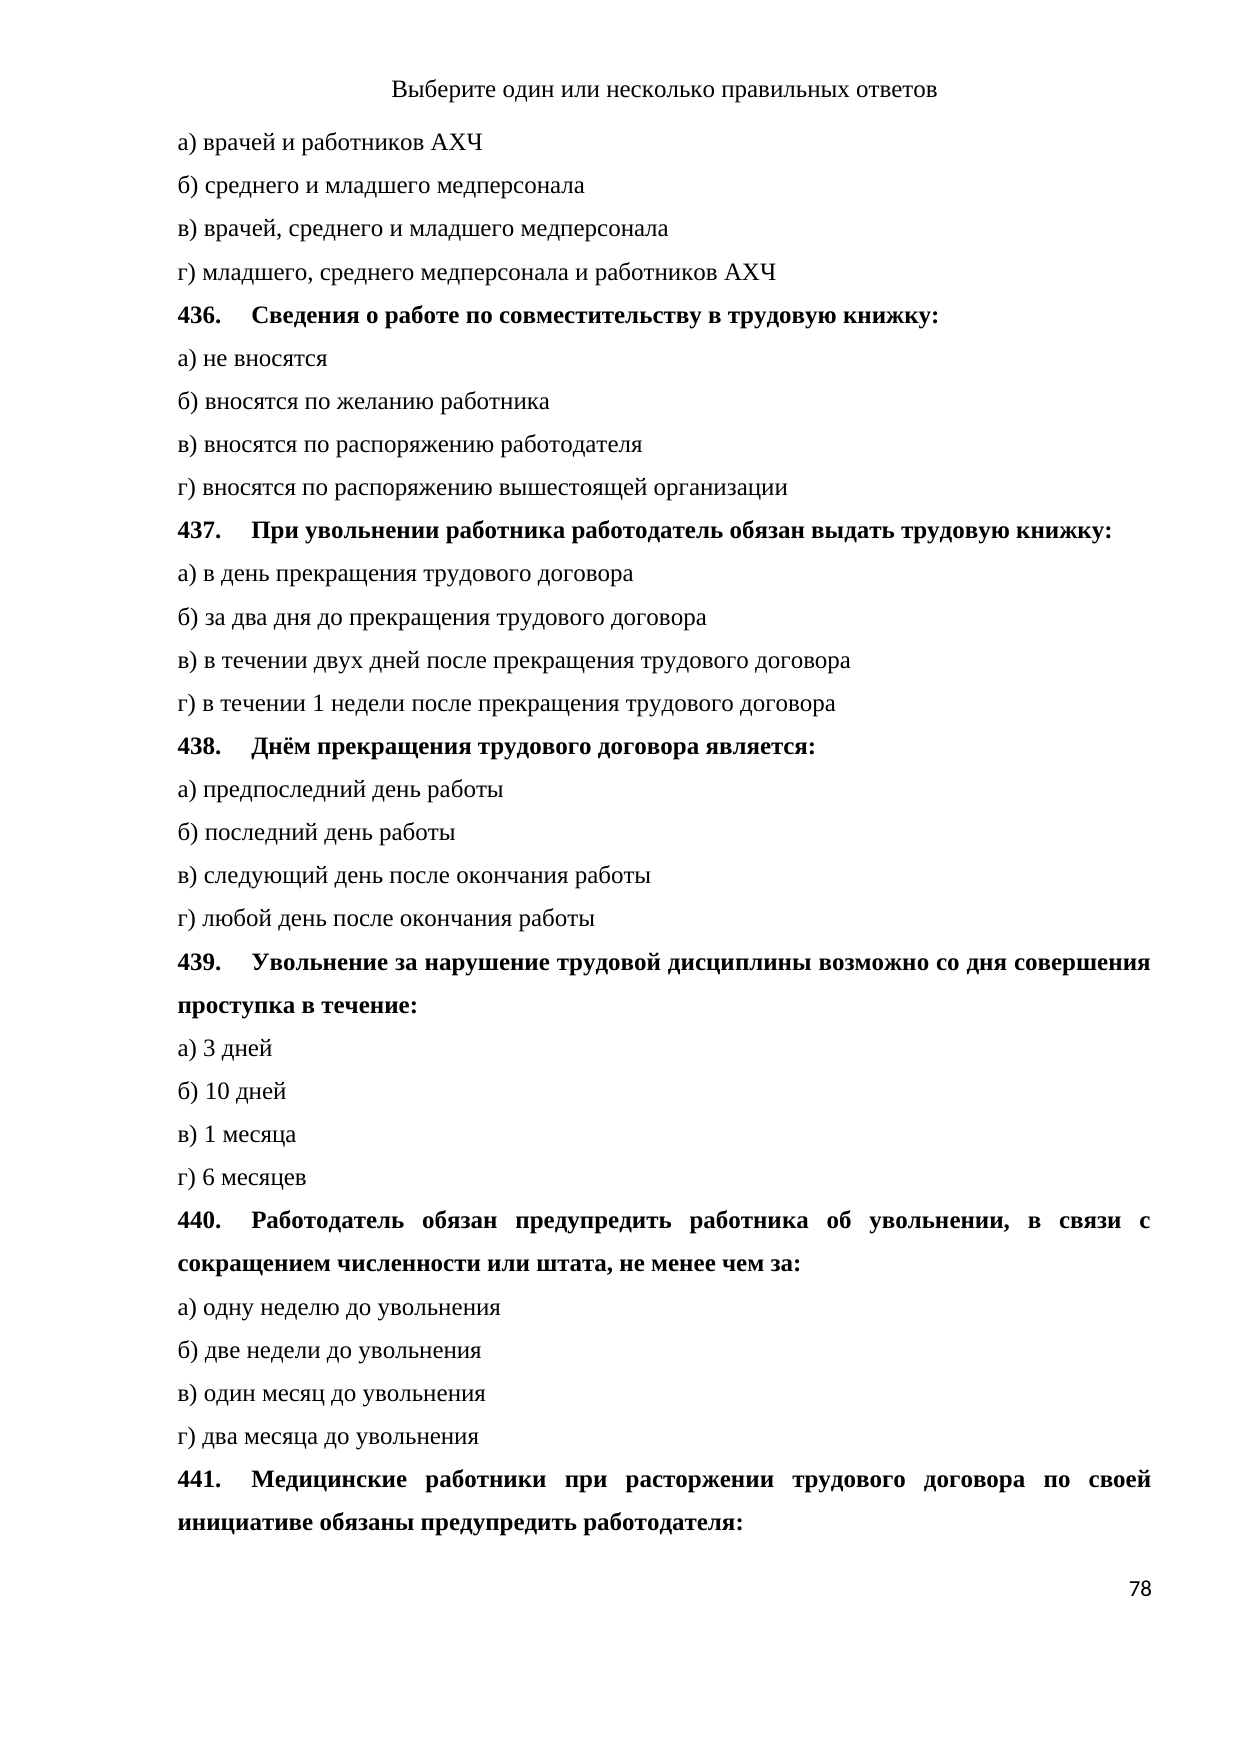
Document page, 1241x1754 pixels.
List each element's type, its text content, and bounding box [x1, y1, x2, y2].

text г) младшего, среднего медперсонала и работников АХЧ [177, 257, 1152, 285]
text в) вносятся по распоряжению работодателя [177, 429, 1152, 458]
text а) одну неделю до увольнения [177, 1292, 1152, 1320]
text в) в течении двух дней после прекращения трудового договора [177, 645, 1152, 673]
text а) врачей и работников АХЧ [177, 127, 1152, 156]
text б) среднего и младшего медперсонала [177, 170, 1152, 199]
text а) 3 дней [177, 1033, 1152, 1062]
list Работодатель обязан предупредить работника об увольнении, в связи с сокращением численности или штата, не менее чем за: [177, 1205, 1152, 1277]
list Увольнение за нарушение трудовой дисциплины возможно со дня совершения проступка в течение: [177, 947, 1152, 1018]
text г) вносятся по распоряжению вышестоящей организации [177, 472, 1152, 501]
text а) предпоследний день работы [177, 774, 1152, 803]
text а) в день прекращения трудового договора [177, 558, 1152, 587]
text б) две недели до увольнения [177, 1335, 1152, 1363]
text б) вносятся по желанию работника [177, 386, 1152, 415]
text б) последний день работы [177, 817, 1152, 846]
text в) врачей, среднего и младшего медперсонала [177, 213, 1152, 242]
text в) 1 месяца [177, 1119, 1152, 1148]
text в) один месяц до увольнения [177, 1378, 1152, 1407]
text а) не вносятся [177, 343, 1152, 372]
text г) два месяца до увольнения [177, 1421, 1152, 1450]
text г) в течении 1 недели после прекращения трудового договора [177, 688, 1152, 717]
list Днём прекращения трудового договора является: [177, 731, 1152, 760]
list При увольнении работника работодатель обязан выдать трудовую книжку: [177, 515, 1152, 544]
list Сведения о работе по совместительству в трудовую книжку: [177, 300, 1152, 328]
text в) следующий день после окончания работы [177, 860, 1152, 889]
text б) за два дня до прекращения трудового договора [177, 602, 1152, 630]
text б) 10 дней [177, 1076, 1152, 1105]
list Медицинские работники при расторжении трудового договора по своей инициативе обязаны предупредить работодателя: [177, 1464, 1152, 1536]
text г) 6 месяцев [177, 1162, 1152, 1191]
text г) любой день после окончания работы [177, 903, 1152, 932]
